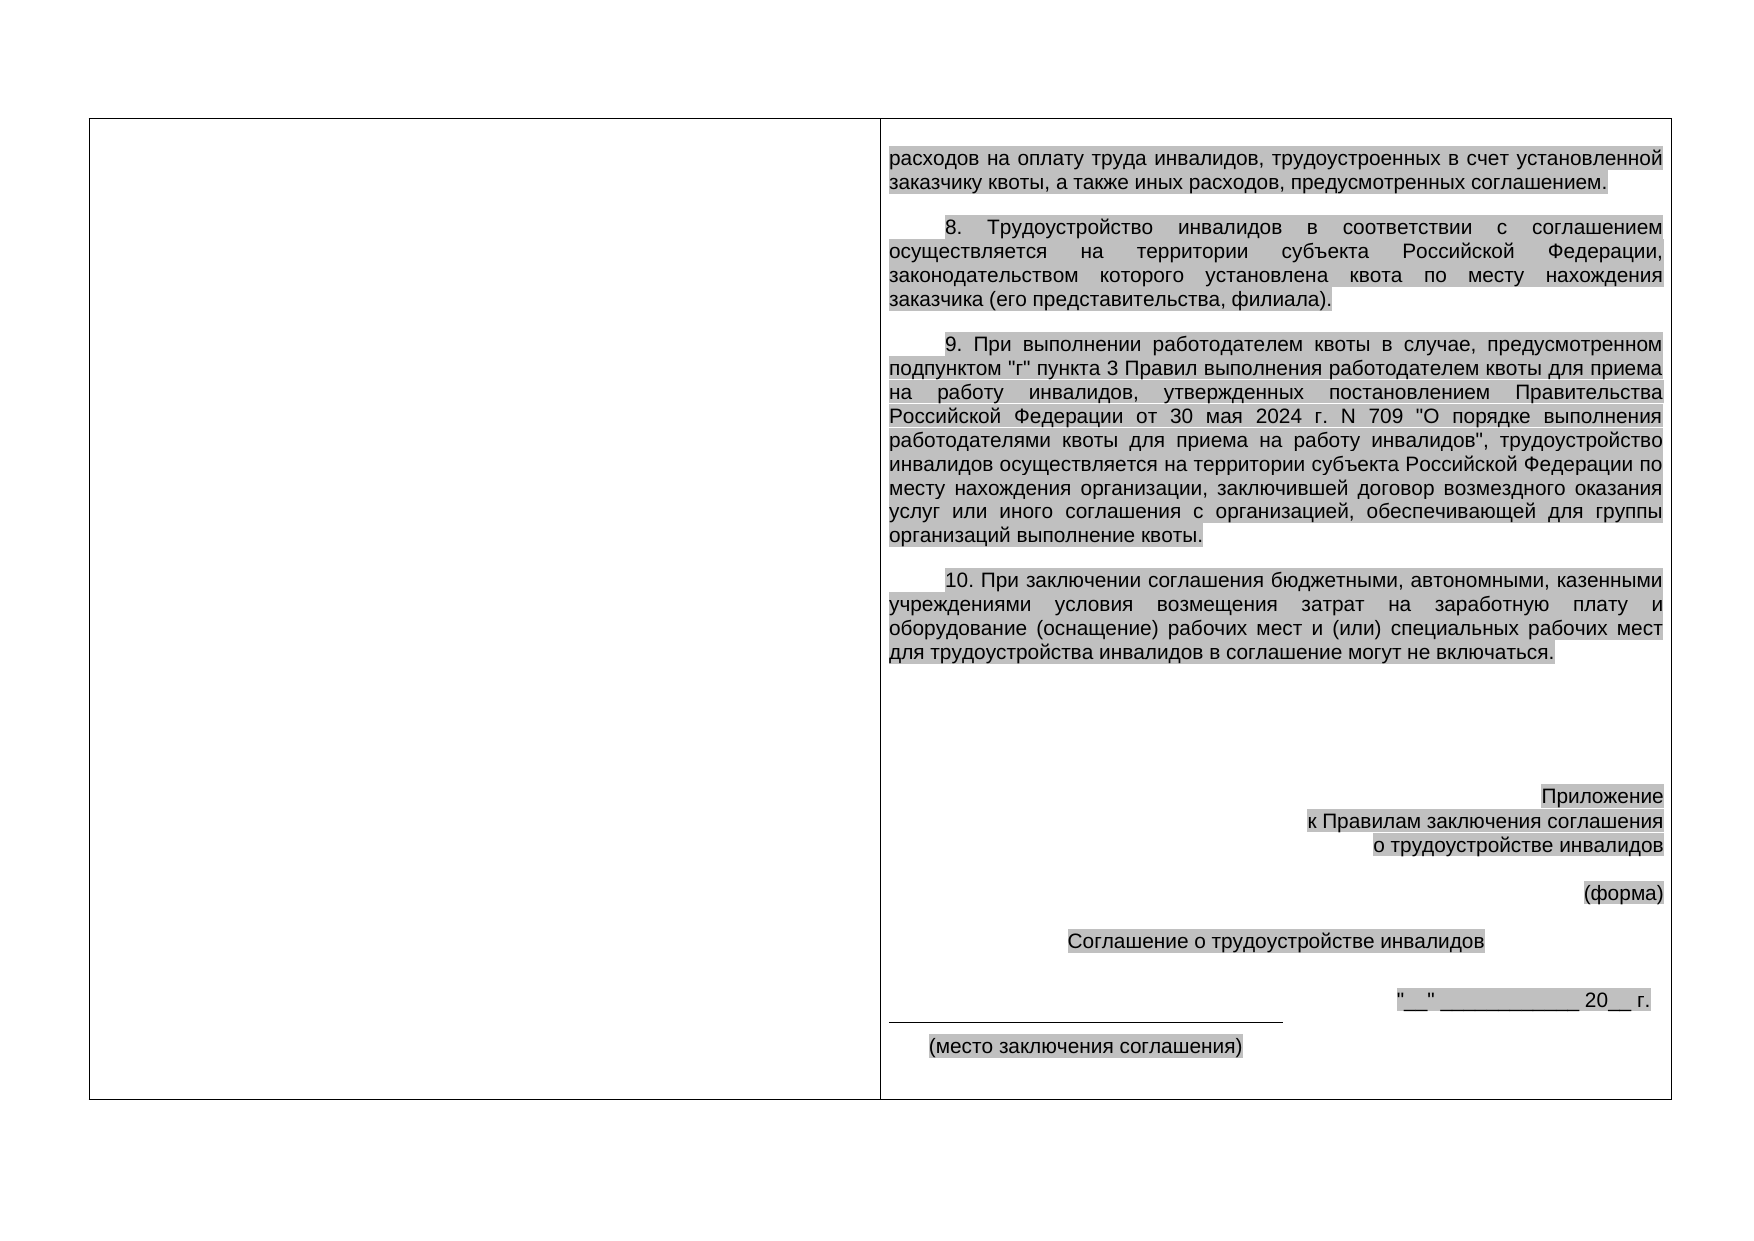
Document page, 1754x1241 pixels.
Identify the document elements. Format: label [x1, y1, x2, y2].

table_cell [881, 119, 1671, 1099]
table_cell [90, 119, 880, 1099]
